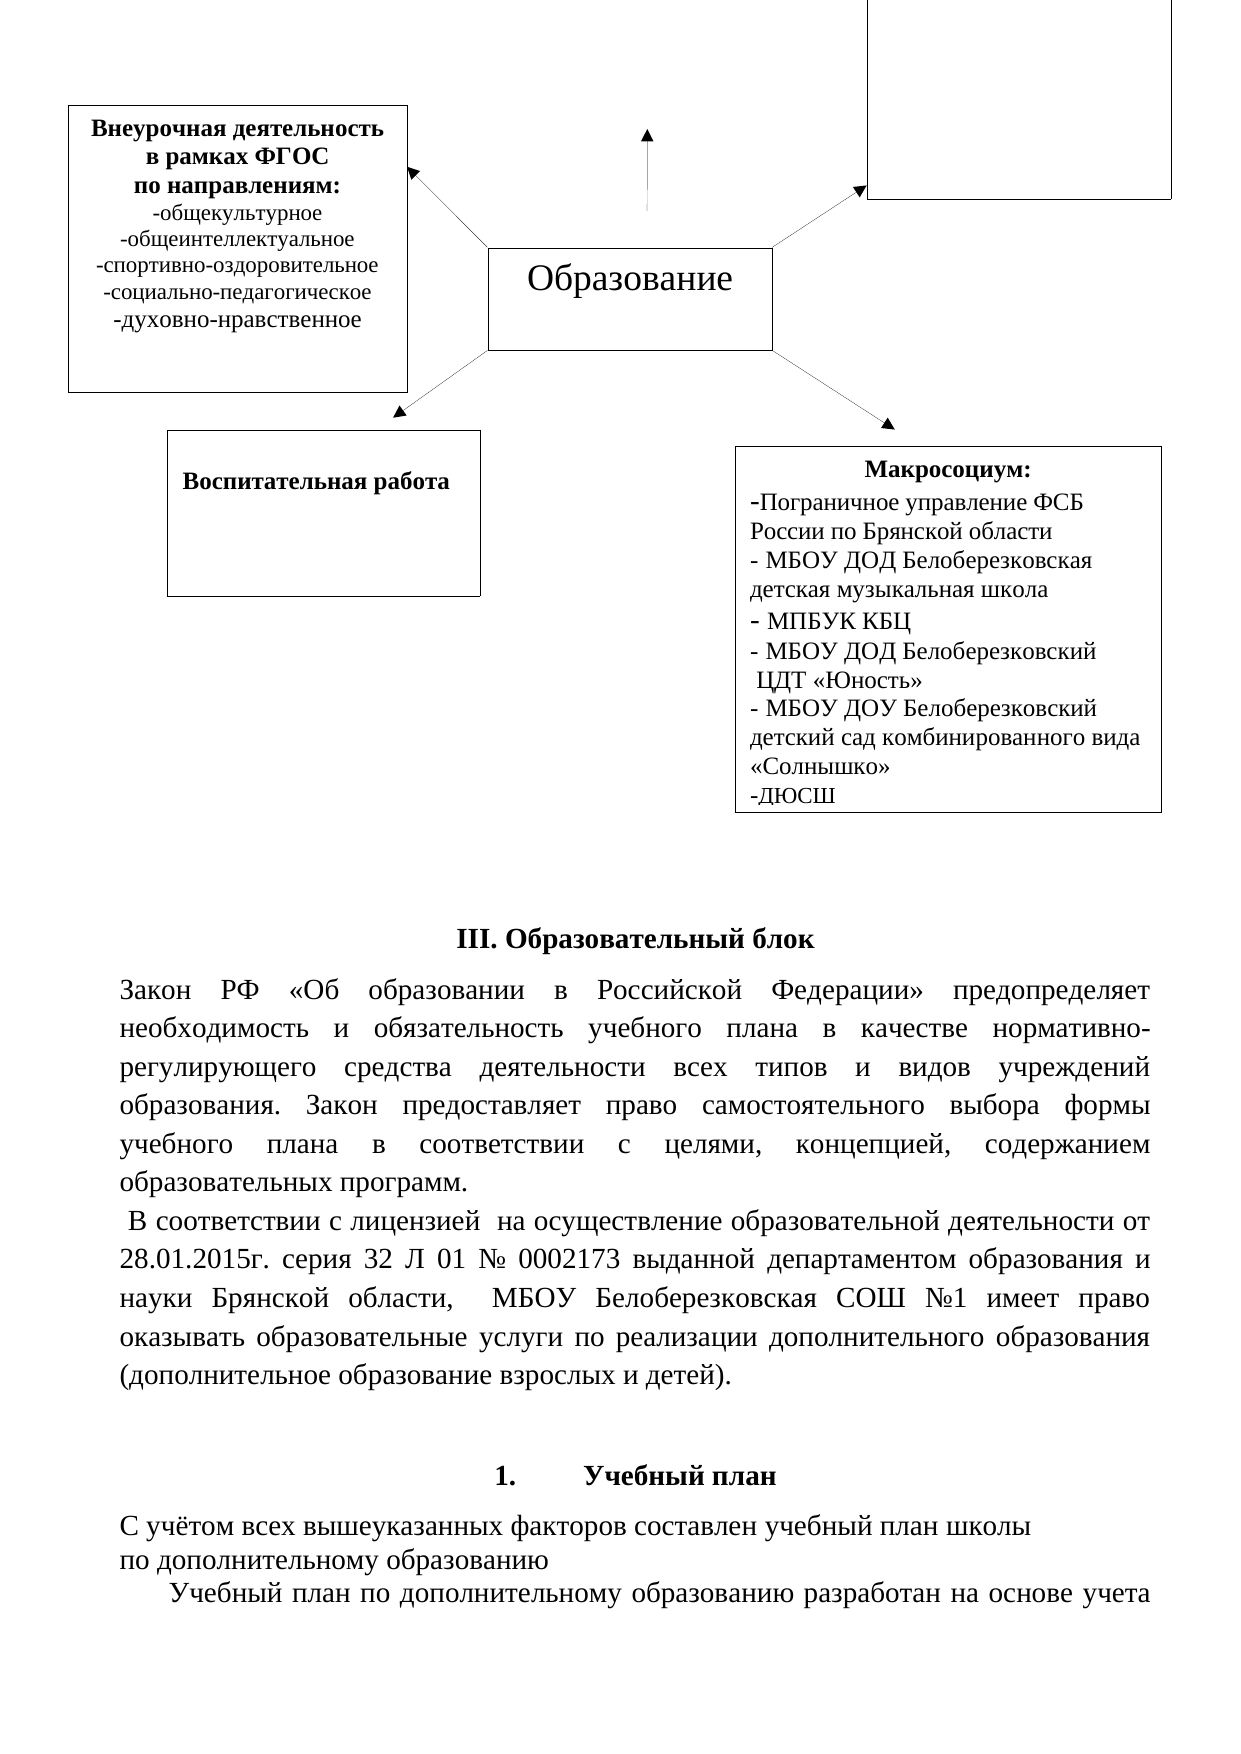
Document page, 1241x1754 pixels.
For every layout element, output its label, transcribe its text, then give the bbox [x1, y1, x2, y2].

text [119, 1576, 1151, 1609]
text С учётом всех вышеуказанных факторов составлен учебный план школы по дополнительному образованию [119, 1508, 1151, 1576]
text III. Образовательный блок [119, 921, 1151, 955]
text В соответствии с лицензией на осуществление образовательной деятельности от 28.01.2015г. серия 32 Л 01 № 0002173 выданной департаментом образования и науки Брянской области, МБОУ Белоберезковская СОШ №1 имеет право оказывать образовательные услуги по реализации дополнительного образования (дополнительное образование взрослых и детей). [119, 1203, 1151, 1391]
list Учебный план [119, 1458, 1151, 1492]
text Закон РФ «Об образовании в Российской Федерации» предопределяет необходимость и обязательность учебного плана в качестве нормативно-регулирующего средства деятельности всех типов и видов учреждений образования. Закон предоставляет право самостоятельного выбора формы учебного плана в соответствии с целями, концепцией, содержанием образовательных программ. [119, 972, 1151, 1198]
